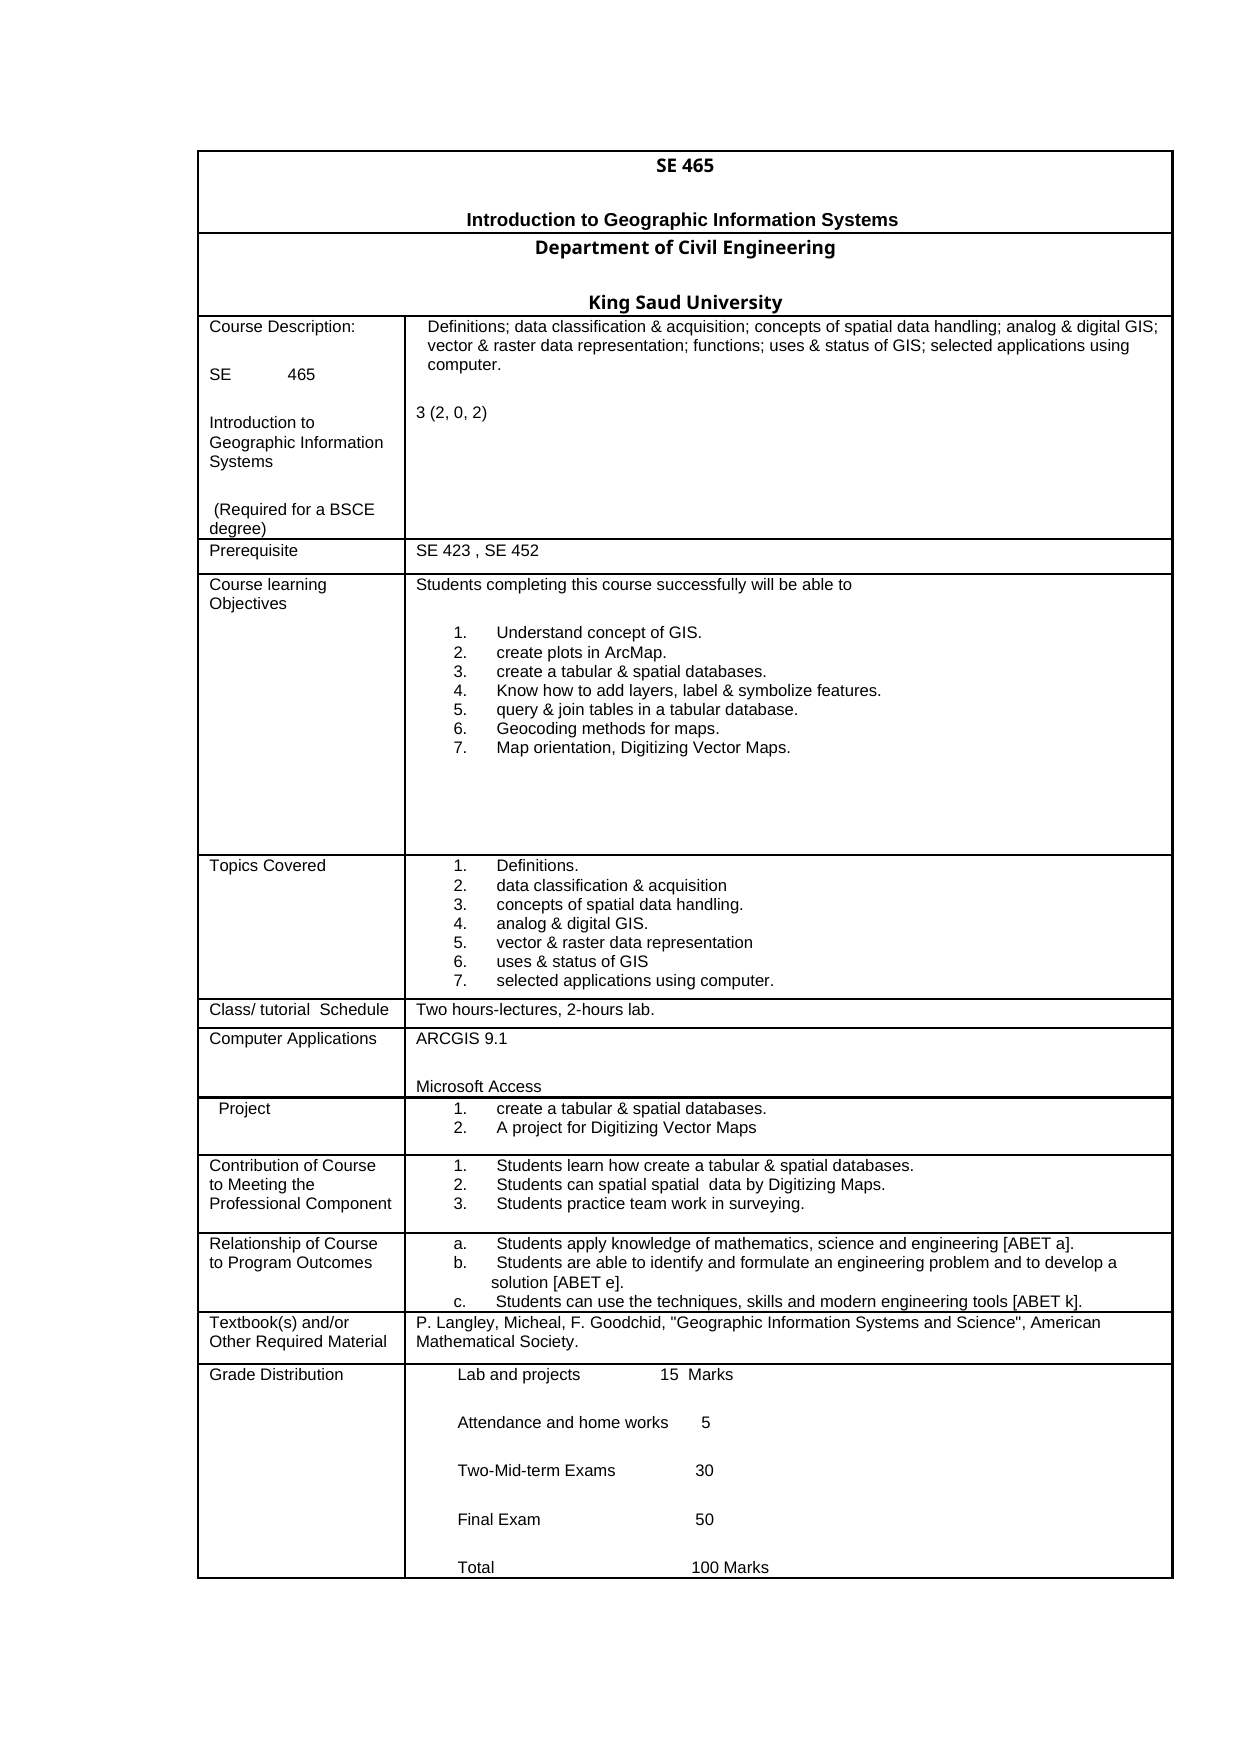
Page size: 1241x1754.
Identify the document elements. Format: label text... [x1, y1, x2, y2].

table_cell ARCGIS 9.1 Microsoft Access [406, 1029, 1171, 1096]
table_cell Contribution of Course to Meeting the Professional Component [199, 1156, 404, 1232]
table_cell Computer Applications [199, 1029, 404, 1096]
table_cell P. Langley, Micheal, F. Goodchid, "Geographic Information Systems and Science", American Mathematical Society. [406, 1313, 1171, 1362]
table_cell Grade Distribution [199, 1365, 404, 1577]
table_cell SE 423 , SE 452 [406, 540, 1171, 573]
table_cell Course Description: SE 465 Introduction to Geographic Information Systems (Required for a BSCE degree) [199, 317, 404, 538]
table_cell 1. create a tabular & spatial databases. 2. A project for Digitizing Vector Maps [406, 1099, 1171, 1154]
table_cell Lab and projects 15 Marks Attendance and home works 5 Two-Mid-term Exams 30 Final Exam 50 Total 100 Marks [406, 1365, 1171, 1577]
table_cell Students completing this course successfully will be able to 1. Understand concept of GIS. 2. create plots in ArcMap. 3. create a tabular & spatial databases. 4. Know how to add layers, label & symbolize features. 5. query & join tables in a tabular database. 6. Geocoding methods for maps. 7. Map orientation, Digitizing Vector Maps. [406, 575, 1171, 854]
table_header SE 465 Introduction to Geographic Information Systems [199, 152, 1171, 232]
table_cell 1. Definitions. 2. data classification & acquisition 3. concepts of spatial data handling. 4. analog & digital GIS. 5. vector & raster data representation 6. uses & status of GIS 7. selected applications using computer. [406, 856, 1171, 998]
table_cell Course learning Objectives [199, 575, 404, 854]
table_cell 1. Students learn how create a tabular & spatial databases. 2. Students can spatial spatial data by Digitizing Maps. 3. Students practice team work in surveying. [406, 1156, 1171, 1232]
table_cell Project [199, 1099, 404, 1154]
table_cell Class/ tutorial Schedule [199, 1000, 404, 1027]
table_cell Definitions; data classification & acquisition; concepts of spatial data handling; analog & digital GIS; vector & raster data representation; functions; uses & status of GIS; selected applications using computer. 3 (2, 0, 2) [406, 317, 1171, 538]
table_cell Prerequisite [199, 540, 404, 573]
table_cell Department of Civil Engineering King Saud University [199, 234, 1171, 314]
table_cell a. Students apply knowledge of mathematics, science and engineering [ABET a]. b. Students are able to identify and formulate an engineering problem and to develop a solution [ABET e]. c. Students can use the techniques, skills and modern engineering tools [ABET k]. [406, 1234, 1171, 1311]
table_cell Two hours-lectures, 2-hours lab. [406, 1000, 1171, 1027]
table_cell Textbook(s) and/or Other Required Material [199, 1313, 404, 1362]
table_cell Topics Covered [199, 856, 404, 998]
table_cell Relationship of Course to Program Outcomes [199, 1234, 404, 1311]
